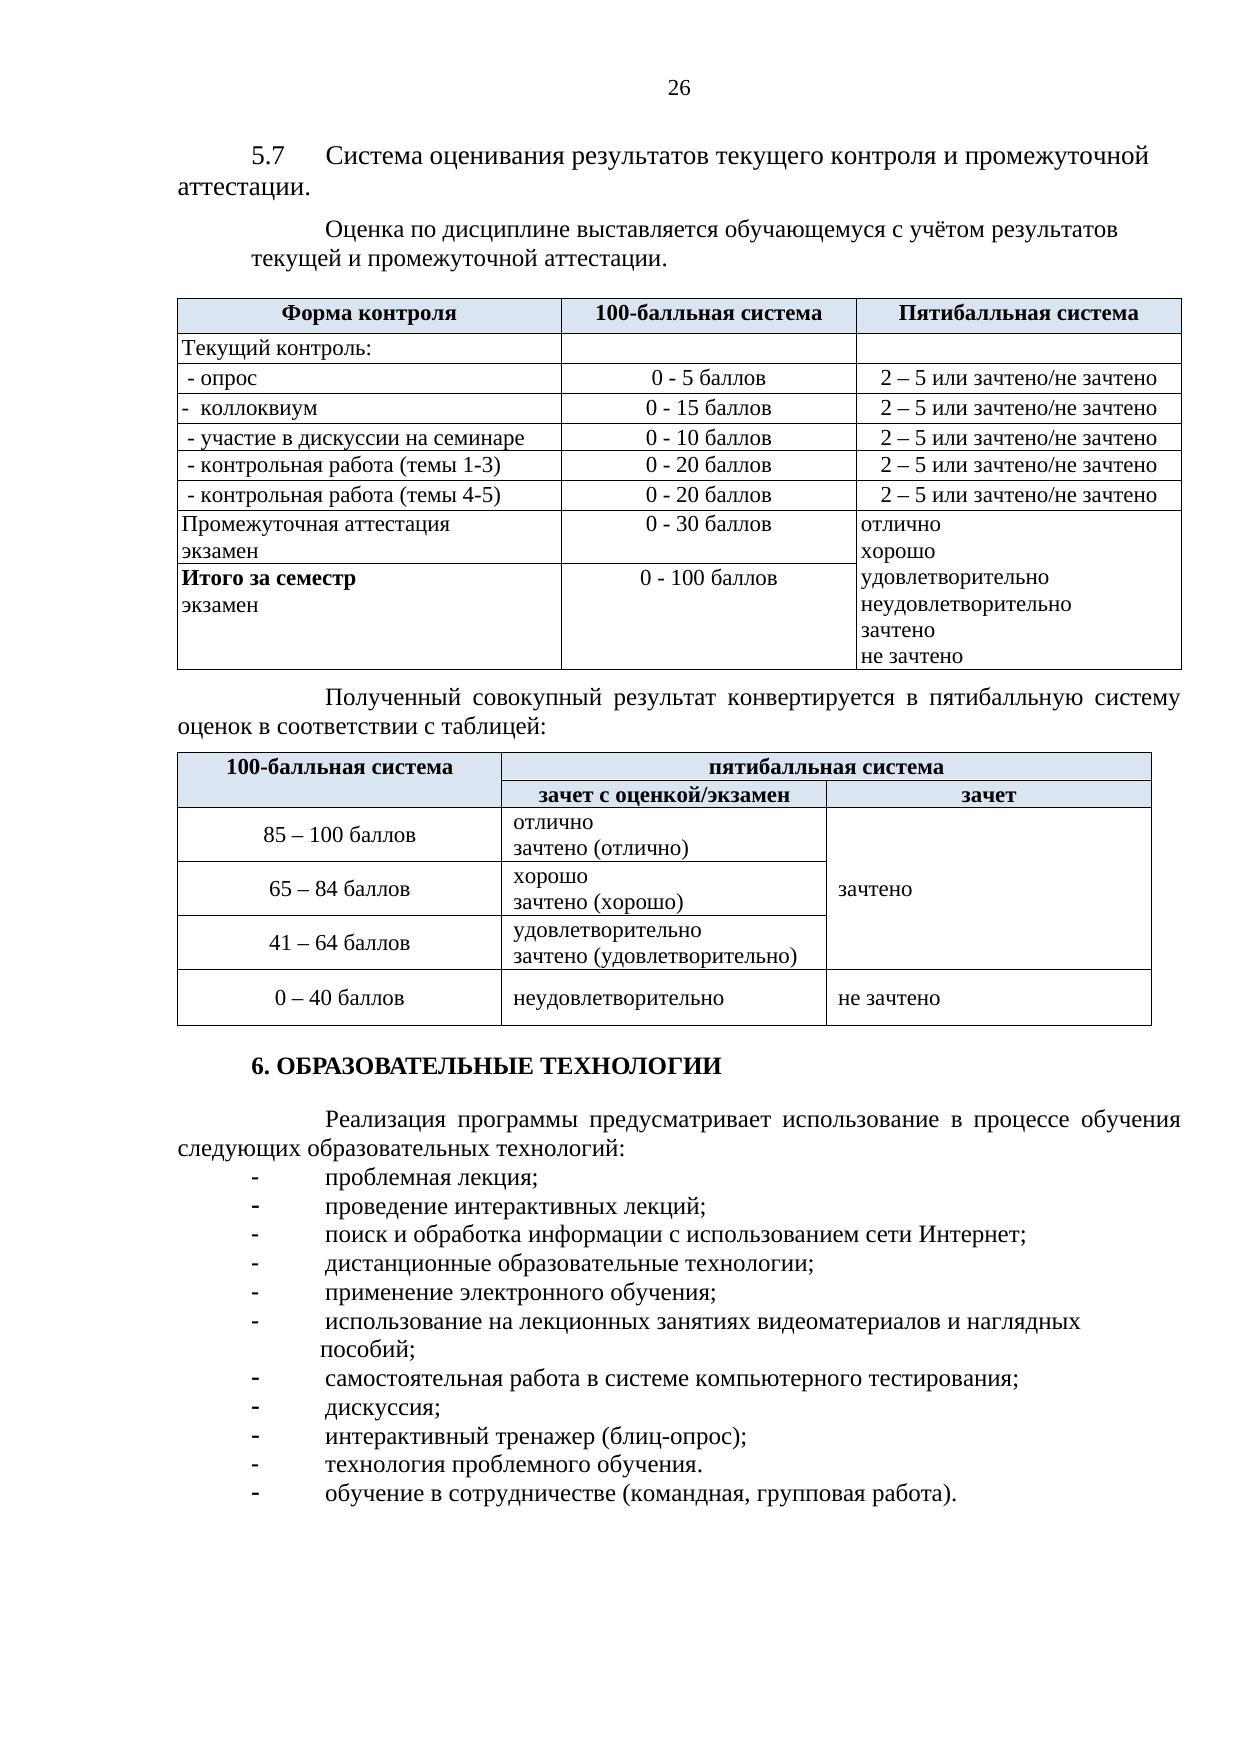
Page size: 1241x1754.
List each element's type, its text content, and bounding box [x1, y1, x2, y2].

table_cell [857, 334, 1181, 363]
table_cell зачтено [827, 808, 1151, 969]
table_header Пятибалльная система [857, 299, 1181, 333]
table_cell - участие в дискуссии на семинаре [178, 424, 561, 450]
table_cell зачет с оценкой/экзамен [502, 781, 826, 807]
table_cell Промежуточная аттестация экзамен [178, 511, 561, 563]
table_cell 0 - 30 баллов [562, 511, 856, 563]
list поиск и обработка информации с использованием сети Интернет; [177, 1219, 1181, 1248]
table_cell 0 - 20 баллов [562, 481, 856, 509]
table_cell отлично хорошо удовлетворительно неудовлетворительно зачтено не зачтено [857, 511, 1181, 669]
subtitle 6. ОБРАЗОВАТЕЛЬНЫЕ ТЕХНОЛОГИИ [177, 1051, 1181, 1079]
list технология проблемного обучения. [177, 1449, 1181, 1478]
list Полученный совокупный результат конвертируется в пятибалльную систему оценок в соответствии с таблицей: [177, 682, 1181, 740]
table_cell 2 – 5 или зачтено/не зачтено [857, 394, 1181, 422]
table_cell 2 – 5 или зачтено/не зачтено [857, 481, 1181, 509]
table_cell удовлетворительно зачтено (удовлетворительно) [502, 916, 826, 969]
table_cell 0 - 5 баллов [562, 364, 856, 393]
subtitle 5.7 Система оценивания результатов текущего контроля и промежуточной аттестации. [177, 139, 1181, 201]
table_cell [562, 334, 856, 363]
list проведение интерактивных лекций; [177, 1191, 1181, 1219]
table_cell 0 - 15 баллов [562, 394, 856, 422]
table_header пятибалльная система [502, 753, 1151, 779]
table_cell - контрольная работа (темы 4-5) [178, 481, 561, 509]
text Оценка по дисциплине выставляется обучающемуся с учётом результатов текущей и промежуточной аттестации. [251, 214, 1181, 271]
table_cell отлично зачтено (отлично) [502, 808, 826, 861]
table_cell хорошо зачтено (хорошо) [502, 862, 826, 914]
table_cell Итого за семестр экзамен [178, 564, 561, 669]
table_cell 85 – 100 баллов [178, 808, 501, 861]
table_cell 0 – 40 баллов [178, 970, 501, 1025]
table_cell 0 - 100 баллов [562, 564, 856, 669]
table_header 100-балльная система [562, 299, 856, 333]
list Реализация программы предусматривает использование в процессе обучения следующих образовательных технологий: [177, 1104, 1181, 1162]
list дискуссия; [177, 1392, 1181, 1421]
list самостоятельная работа в системе компьютерного тестирования; [177, 1363, 1181, 1392]
table_cell 2 – 5 или зачтено/не зачтено [857, 451, 1181, 480]
list интерактивный тренажер (блиц-опрос); [177, 1421, 1181, 1449]
table_cell - опрос [178, 364, 561, 393]
list пособий; [251, 1334, 1181, 1363]
table_cell 65 – 84 баллов [178, 862, 501, 914]
table_cell 2 – 5 или зачтено/не зачтено [857, 364, 1181, 393]
table_cell зачет [827, 781, 1151, 807]
list обучение в сотрудничестве (командная, групповая работа). [177, 1478, 1181, 1507]
table_cell неудовлетворительно [502, 970, 826, 1025]
table_cell 0 - 10 баллов [562, 424, 856, 450]
table_cell 2 – 5 или зачтено/не зачтено [857, 424, 1181, 450]
table_header 100-балльная система [178, 753, 501, 807]
table_cell 41 – 64 баллов [178, 916, 501, 969]
table_header Форма контроля [178, 299, 561, 333]
list дистанционные образовательные технологии; [177, 1248, 1181, 1277]
table_cell 0 - 20 баллов [562, 451, 856, 480]
table_cell Текущий контроль: [178, 334, 561, 363]
list применение электронного обучения; [177, 1277, 1181, 1306]
list использование на лекционных занятиях видеоматериалов и наглядных [177, 1306, 1181, 1334]
table_cell - коллоквиум [178, 394, 561, 422]
table_cell не зачтено [827, 970, 1151, 1025]
list проблемная лекция; [177, 1162, 1181, 1191]
table_cell - контрольная работа (темы 1-3) [178, 451, 561, 480]
